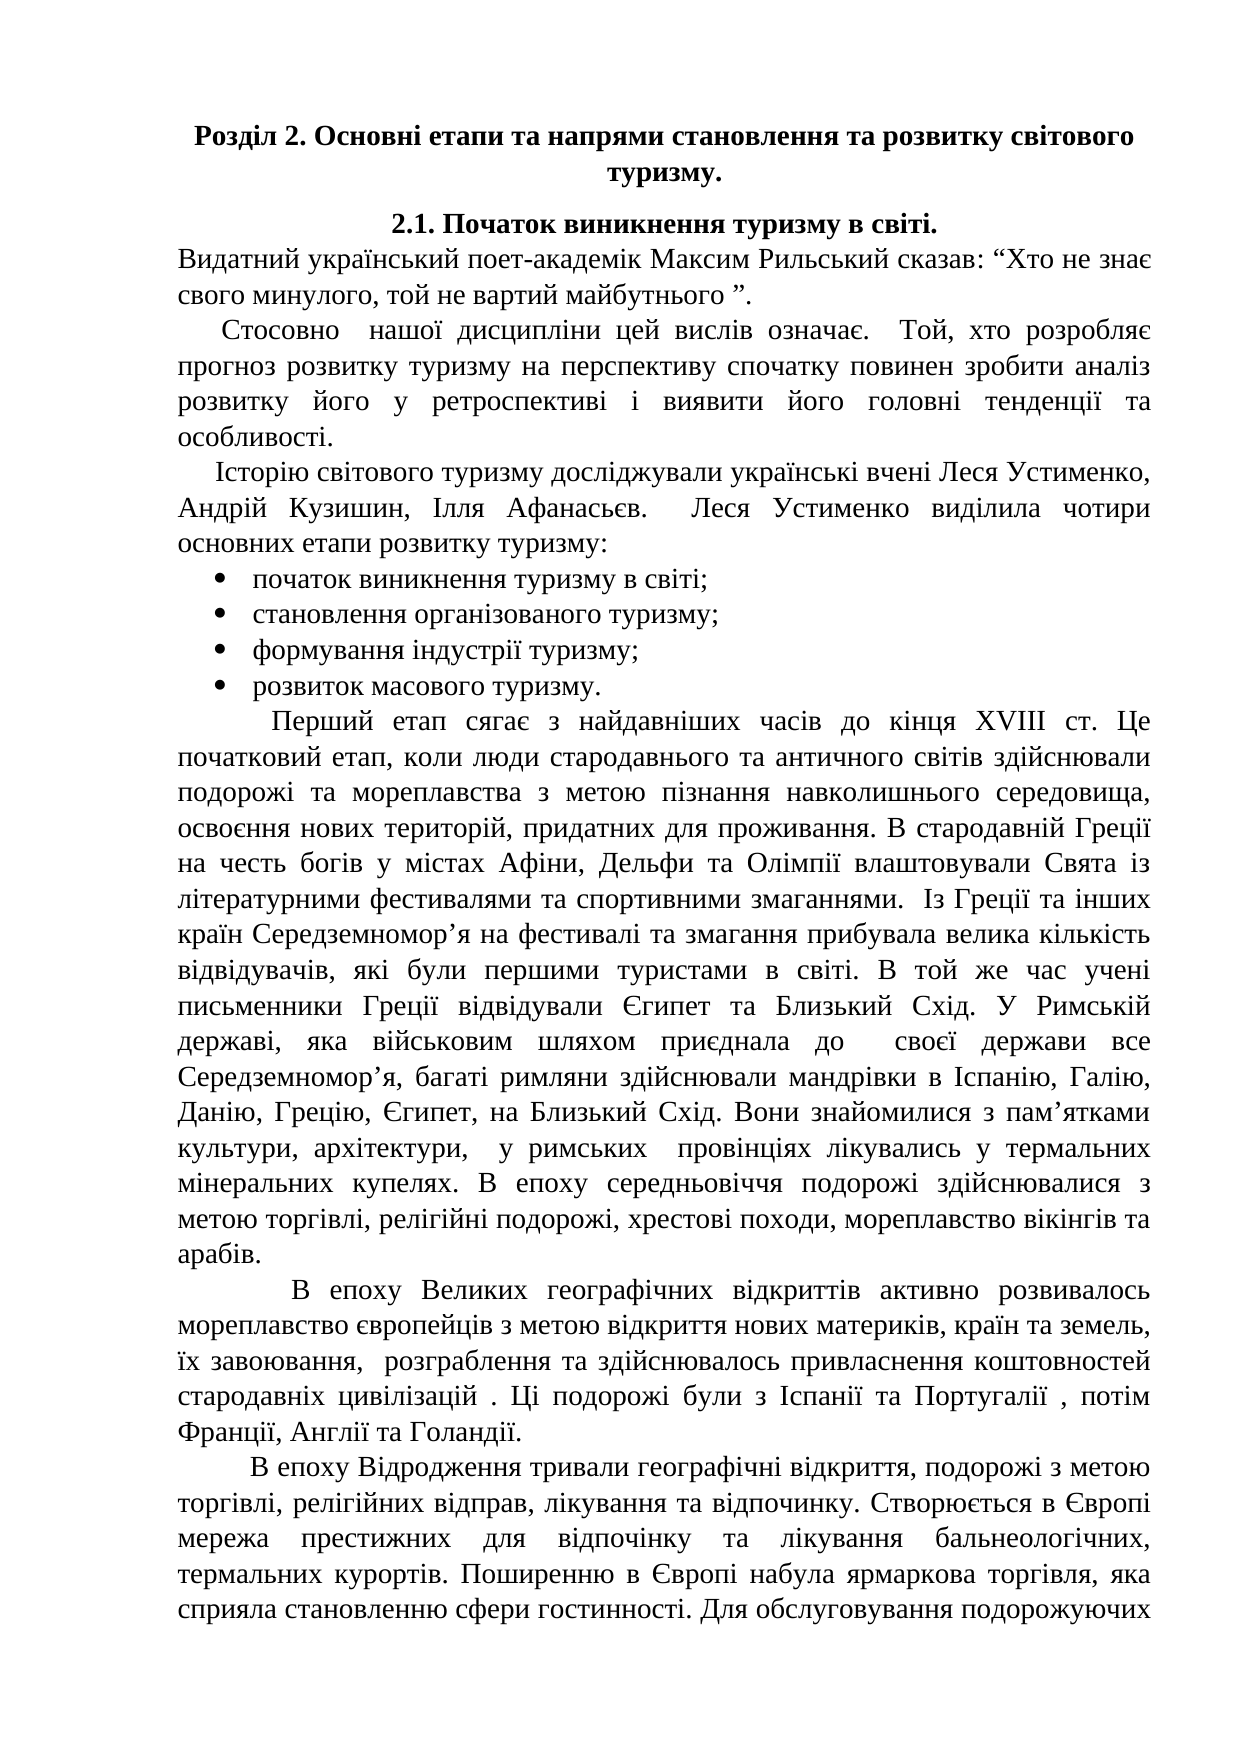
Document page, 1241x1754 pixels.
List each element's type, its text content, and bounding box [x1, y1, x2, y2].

text Історію світового туризму досліджували українські вчені Леся Устименко, Андрій Кузишин, Ілля Афанасьєв. Леся Устименко виділила чотири основних етапи розвитку туризму: [177, 454, 1152, 559]
text Стосовно нашої дисципліни цей вислів означає. Той, хто розробляє прогноз розвитку туризму на перспективу спочатку повинен зробити аналіз розвитку його у ретроспективі і виявити його головні тенденції та особливості. [177, 312, 1152, 452]
list початок виникнення туризму в світі; [215, 561, 1152, 595]
text В епоху Великих географічних відкриттів активно розвивалось мореплавство європейців з метою відкриття нових материків, країн та земель, їх завоювання, розграблення та здійснювалось привласнення коштовностей стародавніх цивілізацій . Ці подорожі були з Іспанії та Португалії , потім Франції, Англії та Голандії. [177, 1272, 1152, 1447]
text Перший етап сягає з найдавніших часів до кінця ХVIII ст. Це початковий етап, коли люди стародавнього та античного світів здійснювали подорожі та мореплавства з метою пізнання навколишнього середовища, освоєння нових територій, придатних для проживання. В стародавній Греції на честь богів у містах Афіни, Дельфи та Олімпії влаштовували Свята із літературними фестивалями та спортивними змаганнями. Із Греції та інших країн Середземномор’я на фестивалі та змагання прибувала велика кількість відвідувачів, які були першими туристами в світі. В той же час учені письменники Греції відвідували Єгипет та Близький Схід. У Римській державі, яка військовим шляхом приєднала до своєї держави все Середземномор’я, багаті римляни здійснювали мандрівки в Іспанію, Галію, Данію, Грецію, Єгипет, на Близький Схід. Вони знайомилися з пам’ятками культури, архітектури, у римських провінціях лікувались у термальних мінеральних купелях. В епоху середньовіччя подорожі здійснювалися з метою торгівлі, релігійні подорожі, хрестові походи, мореплавство вікінгів та арабів. [177, 703, 1152, 1270]
list становлення організованого туризму; [215, 597, 1152, 630]
text Розділ 2. Основні етапи та напрями становлення та розвитку світового туризму. [177, 118, 1152, 187]
list розвиток масового туризму. [215, 668, 1152, 702]
text Видатний український поет-академік Максим Рильський сказав: “Хто не знає свого минулого, той не вартий майбутнього ”. [177, 241, 1152, 310]
list формування індустрії туризму; [215, 632, 1152, 666]
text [177, 1449, 1152, 1625]
text 2.1. Початок виникнення туризму в світі. [177, 206, 1152, 239]
